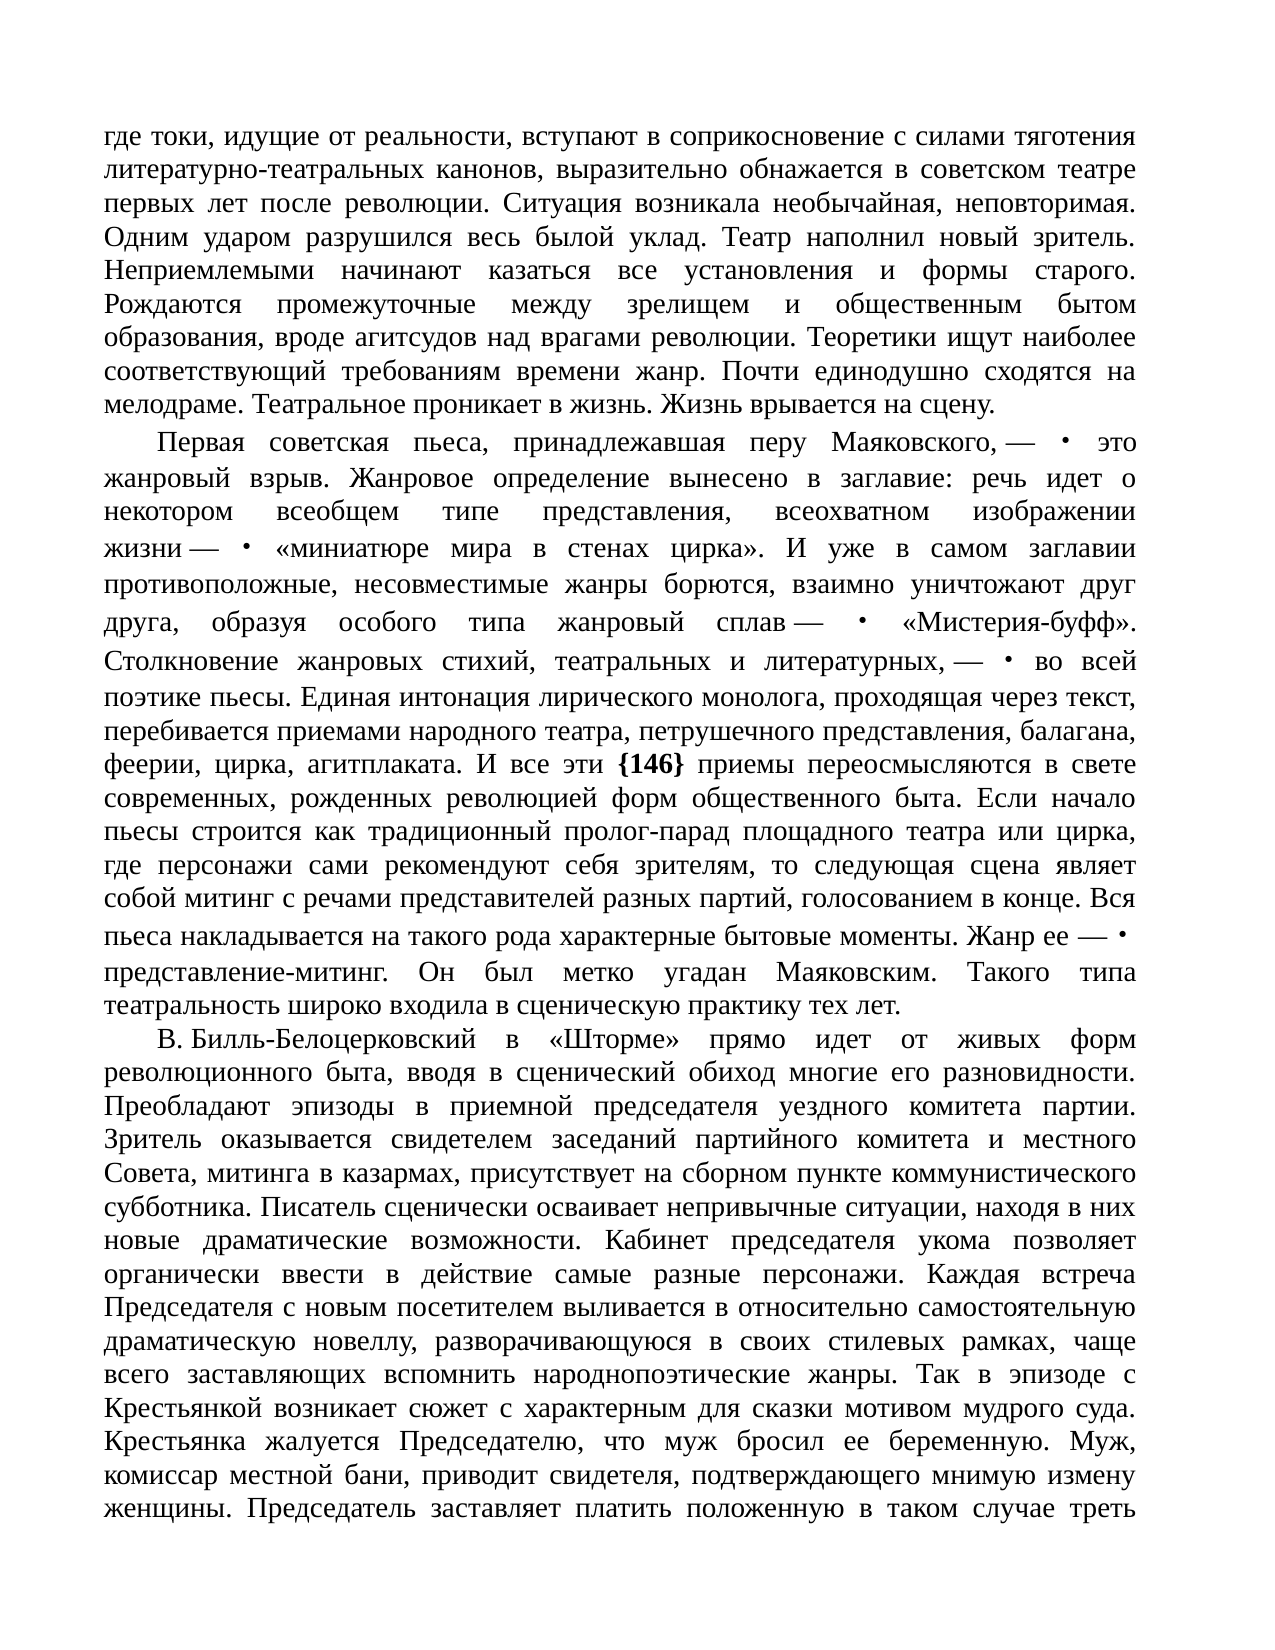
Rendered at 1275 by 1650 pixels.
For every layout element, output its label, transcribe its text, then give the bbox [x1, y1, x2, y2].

text Первая советская пьеса, принадлежавшая перу Маяковского, —・это жанровый взрыв. Жанровое определение вынесено в заглавие: речь идет о некотором всеобщем типе представления, всеохватном изображении жизни —・«миниатюре мира в стенах цирка». И уже в самом заглавии противоположные, несовместимые жанры борются, взаимно уничтожают друг друга, образуя особого типа жанровый сплав —・«Мистерия-буфф». Столкновение жанровых стихий, театральных и литературных, —・во всей поэтике пьесы. Единая интонация лирического монолога, проходящая через текст, перебивается приемами народного театра, петрушечного представления, балагана, феерии, цирка, агитплаката. И все эти {146} приемы переосмысляются в свете современных, рожденных революцией форм общественного быта. Если начало пьесы строится как традиционный пролог-парад площадного театра или цирка, где персонажи сами рекомендуют себя зрителям, то следующая сцена являет собой митинг с речами представителей разных партий, голосованием в конце. Вся пьеса накладывается на такого рода характерные бытовые моменты. Жанр ее —・представление-митинг. Он был метко угадан Маяковским. Такого типа театральность широко входила в сценическую практику тех лет. [103, 420, 1137, 1021]
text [103, 1021, 1137, 1524]
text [103, 118, 1137, 420]
